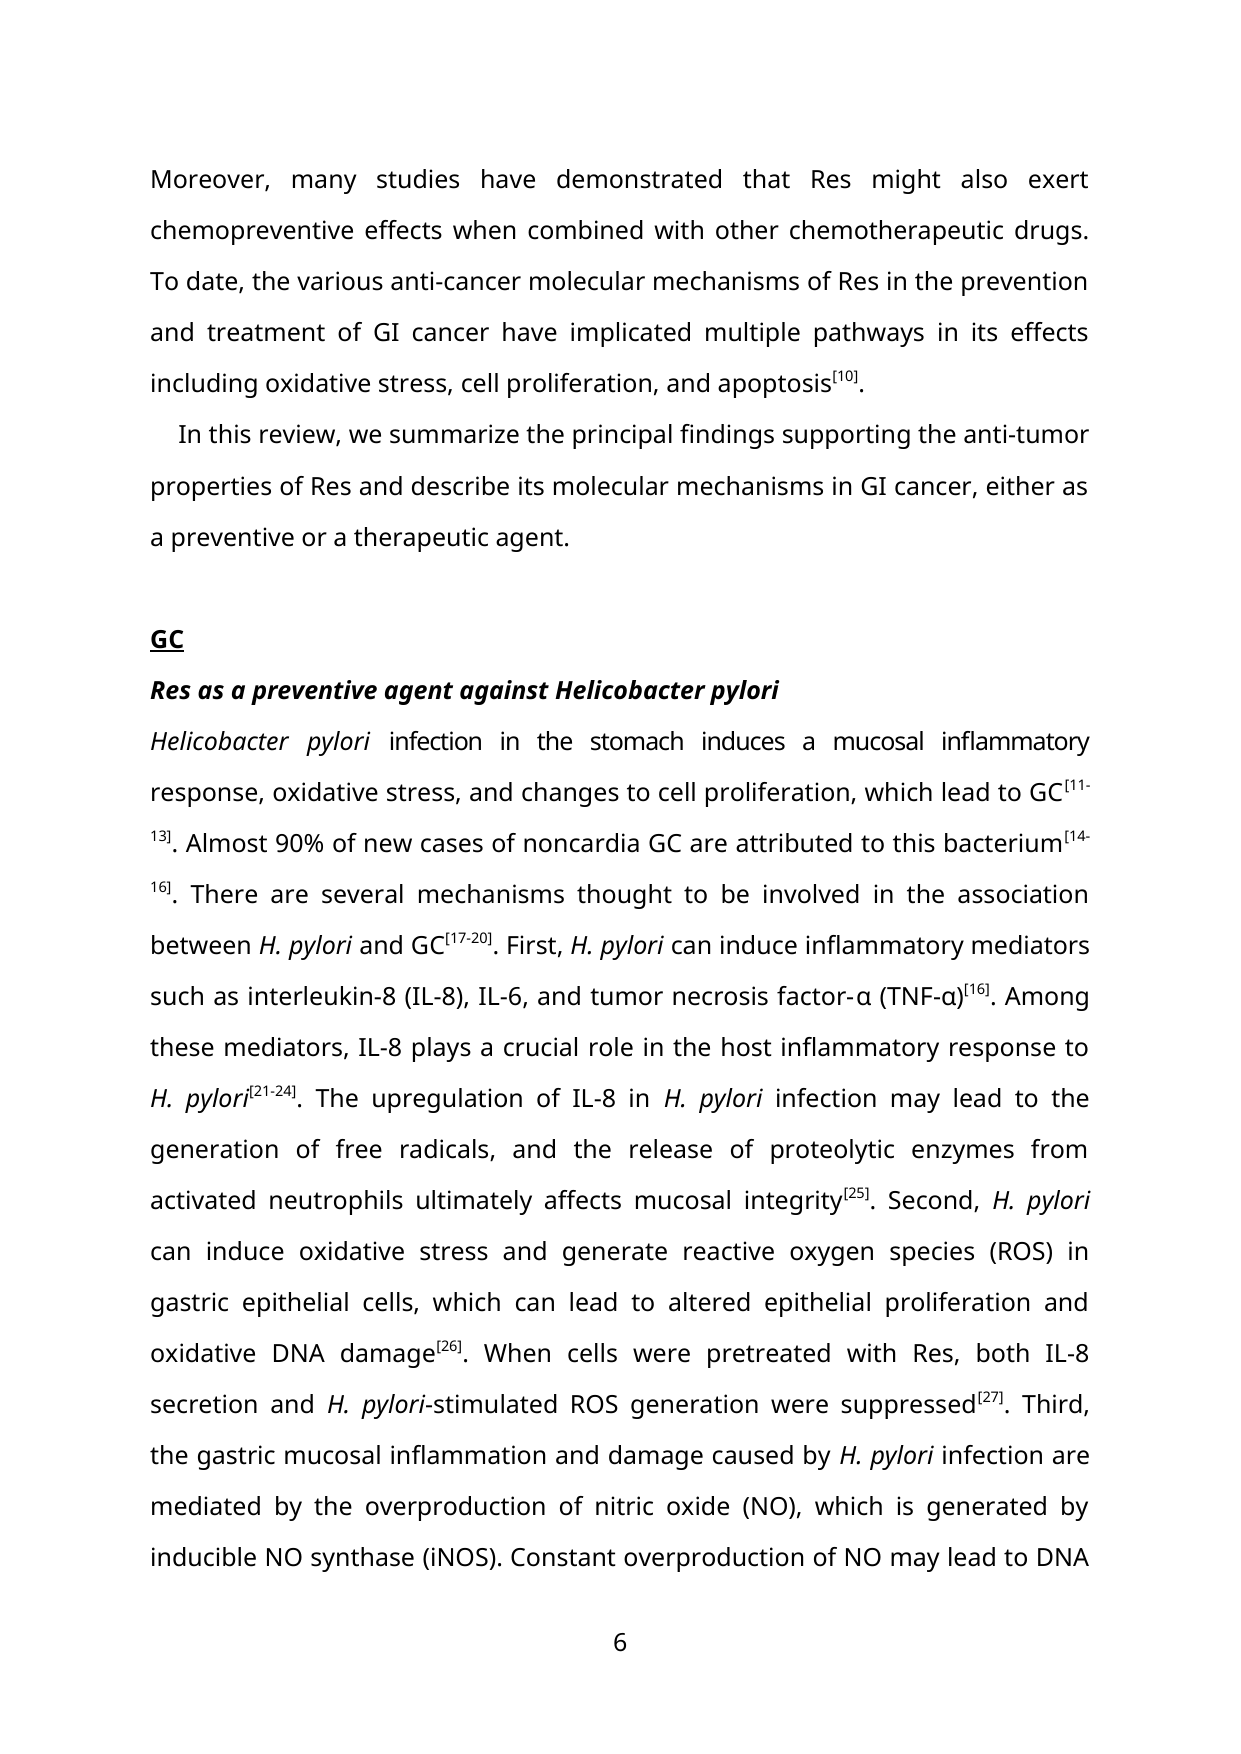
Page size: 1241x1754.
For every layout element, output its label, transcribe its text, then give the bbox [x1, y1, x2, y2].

text In this review, we summarize the principal findings supporting the anti-tumor properties of Res and describe its molecular mechanisms in GI cancer, either as a preventive or a therapeutic agent. [150, 417, 1090, 553]
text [150, 723, 1090, 1574]
text GC [150, 621, 1090, 655]
text Res as a preventive agent against Helicobacter pylori [150, 672, 1090, 706]
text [150, 162, 1090, 400]
